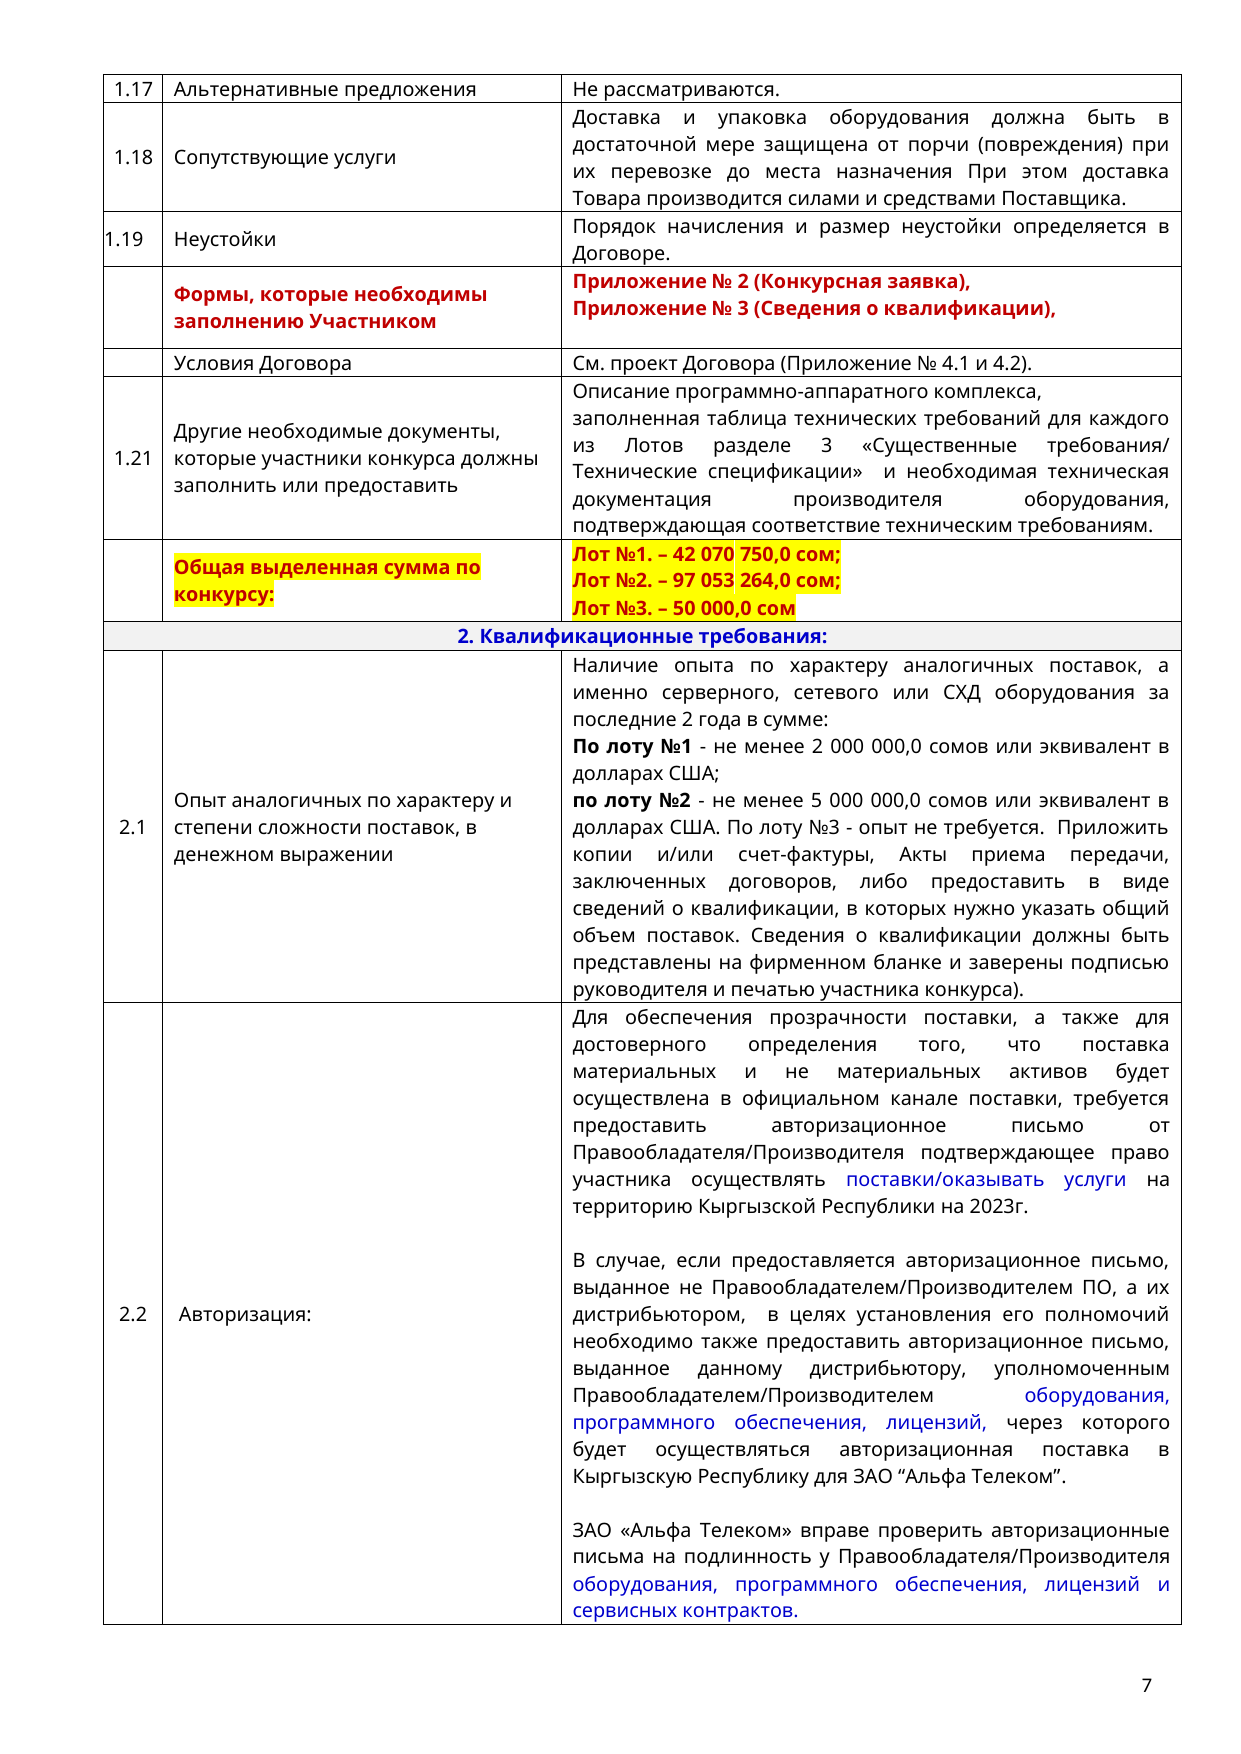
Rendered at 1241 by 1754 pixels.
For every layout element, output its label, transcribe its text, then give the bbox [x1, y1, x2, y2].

table_cell Лот №1. – 42 070 750,0 сом; Лот №2. – 97 053 264,0 сом; Лот №3. – 50 000,0 сом [796, 540, 1181, 621]
table_cell Описание программно-аппаратного комплекса, заполненная таблица технических требований для каждого из Лотов разделе 3 «Существенные требования/ Технические спецификации» и необходимая техническая документация производителя оборудования, подтверждающая соответствие техническим требованиям. [562, 377, 1181, 539]
table_cell Сопутствующие услуги [163, 103, 561, 211]
table_cell Доставка и упаковка оборудования должна быть в достаточной мере защищена от порчи (повреждения) при их перевозке до места назначения При этом доставка Товара производится силами и средствами Поставщика. [562, 103, 1181, 211]
table_cell 2.2 [104, 1003, 162, 1624]
table_cell Альтернативные предложения [163, 75, 561, 102]
table_cell 1.17 [104, 75, 162, 102]
table_cell 1.18 [104, 103, 162, 211]
table_cell Опыт аналогичных по характеру и степени сложности поставок, в денежном выражении [163, 651, 561, 1002]
table_cell Авторизация: [163, 1003, 561, 1624]
table_cell Другие необходимые документы, которые участники конкурса должны заполнить или предоставить [163, 377, 561, 539]
table_cell См. проект Договора (Приложение № 4.1 и 4.2). [562, 349, 1181, 376]
table_cell Общая выделенная сумма по конкурсу: [163, 540, 561, 621]
table_cell 1.19 [104, 212, 162, 266]
table_cell Условия Договора [163, 349, 561, 376]
table_cell Порядок начисления и размер неустойки определяется в Договоре. [562, 212, 1181, 266]
table_cell [104, 267, 162, 348]
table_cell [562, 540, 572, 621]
table_cell Наличие опыта по характеру аналогичных поставок, а именно серверного, сетевого или СХД оборудования за последние 2 года в сумме: По лоту №1 - не менее 2 000 000,0 сомов или эквивалент в долларах США; по лоту №2 - не менее 5 000 000,0 сомов или эквивалент в долларах США. По лоту №3 - опыт не требуется. Приложить копии и/или счет-фактуры, Акты приема передачи, заключенных договоров, либо предоставить в виде сведений о квалификации, в которых нужно указать общий объем поставок. Сведения о квалификации должны быть представлены на фирменном бланке и заверены подписью руководителя и печатью участника конкурса). [562, 651, 1181, 1002]
table_cell Формы, которые необходимы заполнению Участником [163, 267, 561, 348]
table_cell Не рассматриваются. [562, 75, 1181, 102]
table_cell Для обеспечения прозрачности поставки, а также для достоверного определения того, что поставка материальных и не материальных активов будет осуществлена в официальном канале поставки, требуется предоставить авторизационное письмо от Правообладателя/Производителя подтверждающее право участника осуществлять поставки/оказывать услуги на территорию Кыргызской Республики на 2023г. В случае, если предоставляется авторизационное письмо, выданное не Правообладателем/Производителем ПО, а их дистрибьютором, в целях установления его полномочий необходимо также предоставить авторизационное письмо, выданное данному дистрибьютору, уполномоченным Правообладателем/Производителем оборудования, программного обеспечения, лицензий, через которого будет осуществляться авторизационная поставка в Кыргызскую Республику для ЗАО “Альфа Телеком”. ЗАО «Альфа Телеком» вправе проверить авторизационные письма на подлинность у Правообладателя/Производителя оборудования, программного обеспечения, лицензий и сервисных контрактов. [562, 1003, 1181, 1624]
table_cell [104, 349, 162, 376]
table_cell [104, 540, 162, 621]
table_cell 2.1 [104, 651, 162, 1002]
table_cell Неустойки [163, 212, 561, 266]
table_cell Приложение № 2 (Конкурсная заявка), Приложение № 3 (Сведения о квалификации), [562, 267, 1181, 348]
table_cell 1.21 [104, 377, 162, 539]
table_cell 2. Квалификационные требования: [104, 622, 1181, 650]
